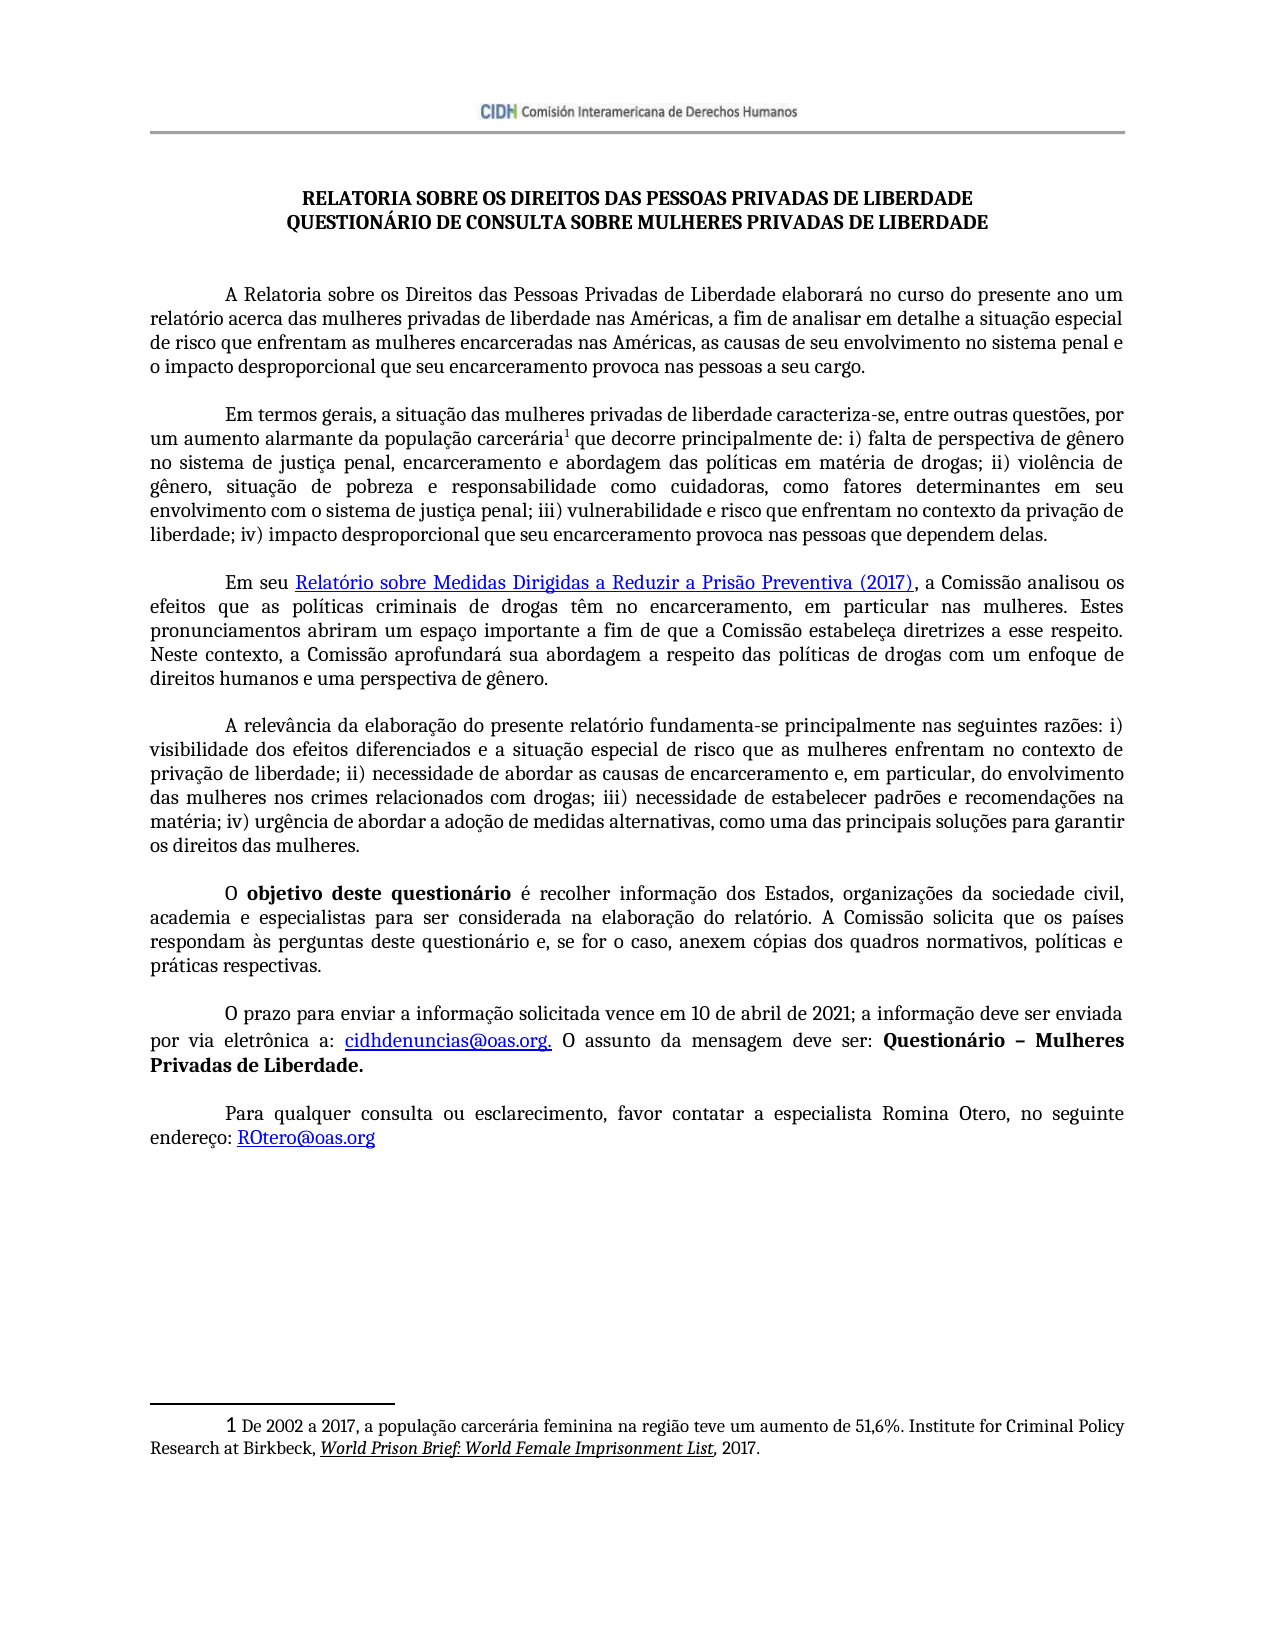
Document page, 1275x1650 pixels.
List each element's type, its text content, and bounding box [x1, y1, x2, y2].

picture [475, 103, 800, 121]
text A Relatoria sobre os Direitos das Pessoas Privadas de Liberdade elaborará no curso do presente ano um relatório acerca das mulheres privadas de liberdade nas Américas, a fim de analisar em detalhe a situação especial de risco que enfrentam as mulheres encarceradas nas Américas, as causas de seu envolvimento no sistema penal e o impacto desproporcional que seu encarceramento provoca nas pessoas a seu cargo. [150, 283, 1125, 379]
text Em termos gerais, a situação das mulheres privadas de liberdade caracteriza-se, entre outras questões, por um aumento alarmante da população carcerária que decorre principalmente de: i) falta de perspectiva de gênero no sistema de justiça penal, encarceramento e abordagem das políticas em matéria de drogas; ii) violência de gênero, situação de pobreza e responsabilidade como cuidadoras, como fatores determinantes em seu envolvimento com o sistema de justiça penal; iii) vulnerabilidade e risco que enfrentam no contexto da privação de liberdade; iv) impacto desproporcional que seu encarceramento provoca nas pessoas que dependem delas. [150, 403, 1125, 546]
text O objetivo deste questionário é recolher informação dos Estados, organizações da sociedade civil, academia e especialistas para ser considerada na elaboração do relatório. A Comissão solicita que os países respondam às perguntas deste questionário e, se for o caso, anexem cópias dos quadros normativos, políticas e práticas respectivas. [150, 882, 1125, 978]
text QUESTIONÁRIO DE CONSULTA SOBRE MULHERES PRIVADAS DE LIBERDADE [150, 211, 1125, 235]
text Para qualquer consulta ou esclarecimento, favor contatar a especialista Romina Otero, no seguinte endereço: ROtero@oas.org [150, 1102, 1125, 1149]
text O prazo para enviar a informação solicitada vence em 10 de abril de 2021; a informação deve ser enviada por via eletrônica a: cidhdenuncias@oas.org. O assunto da mensagem deve ser: Questionário – Mulheres Privadas de Liberdade. [150, 1002, 1125, 1078]
text A relevância da elaboração do presente relatório fundamenta-se principalmente nas seguintes razões: i) visibilidade dos efeitos diferenciados e a situação especial de risco que as mulheres enfrentam no contexto de privação de liberdade; ii) necessidade de abordar as causas de encarceramento e, em particular, do envolvimento das mulheres nos crimes relacionados com drogas; iii) necessidade de estabelecer padrões e recomendações na matéria; iv) urgência de abordar a adoção de medidas alternativas, como uma das principais soluções para garantir os direitos das mulheres. [150, 714, 1125, 858]
text RELATORIA SOBRE OS DIREITOS DAS PESSOAS PRIVADAS DE LIBERDADE [150, 187, 1125, 211]
text Em seu Relatório sobre Medidas Dirigidas a Reduzir a Prisão Preventiva (2017), a Comissão analisou os efeitos que as políticas criminais de drogas têm no encarceramento, em particular nas mulheres. Estes pronunciamentos abriram um espaço importante a fim de que a Comissão estabeleça diretrizes a esse respeito. Neste contexto, a Comissão aprofundará sua abordagem a respeito das políticas de drogas com um enfoque de direitos humanos e uma perspectiva de gênero. [150, 570, 1125, 690]
